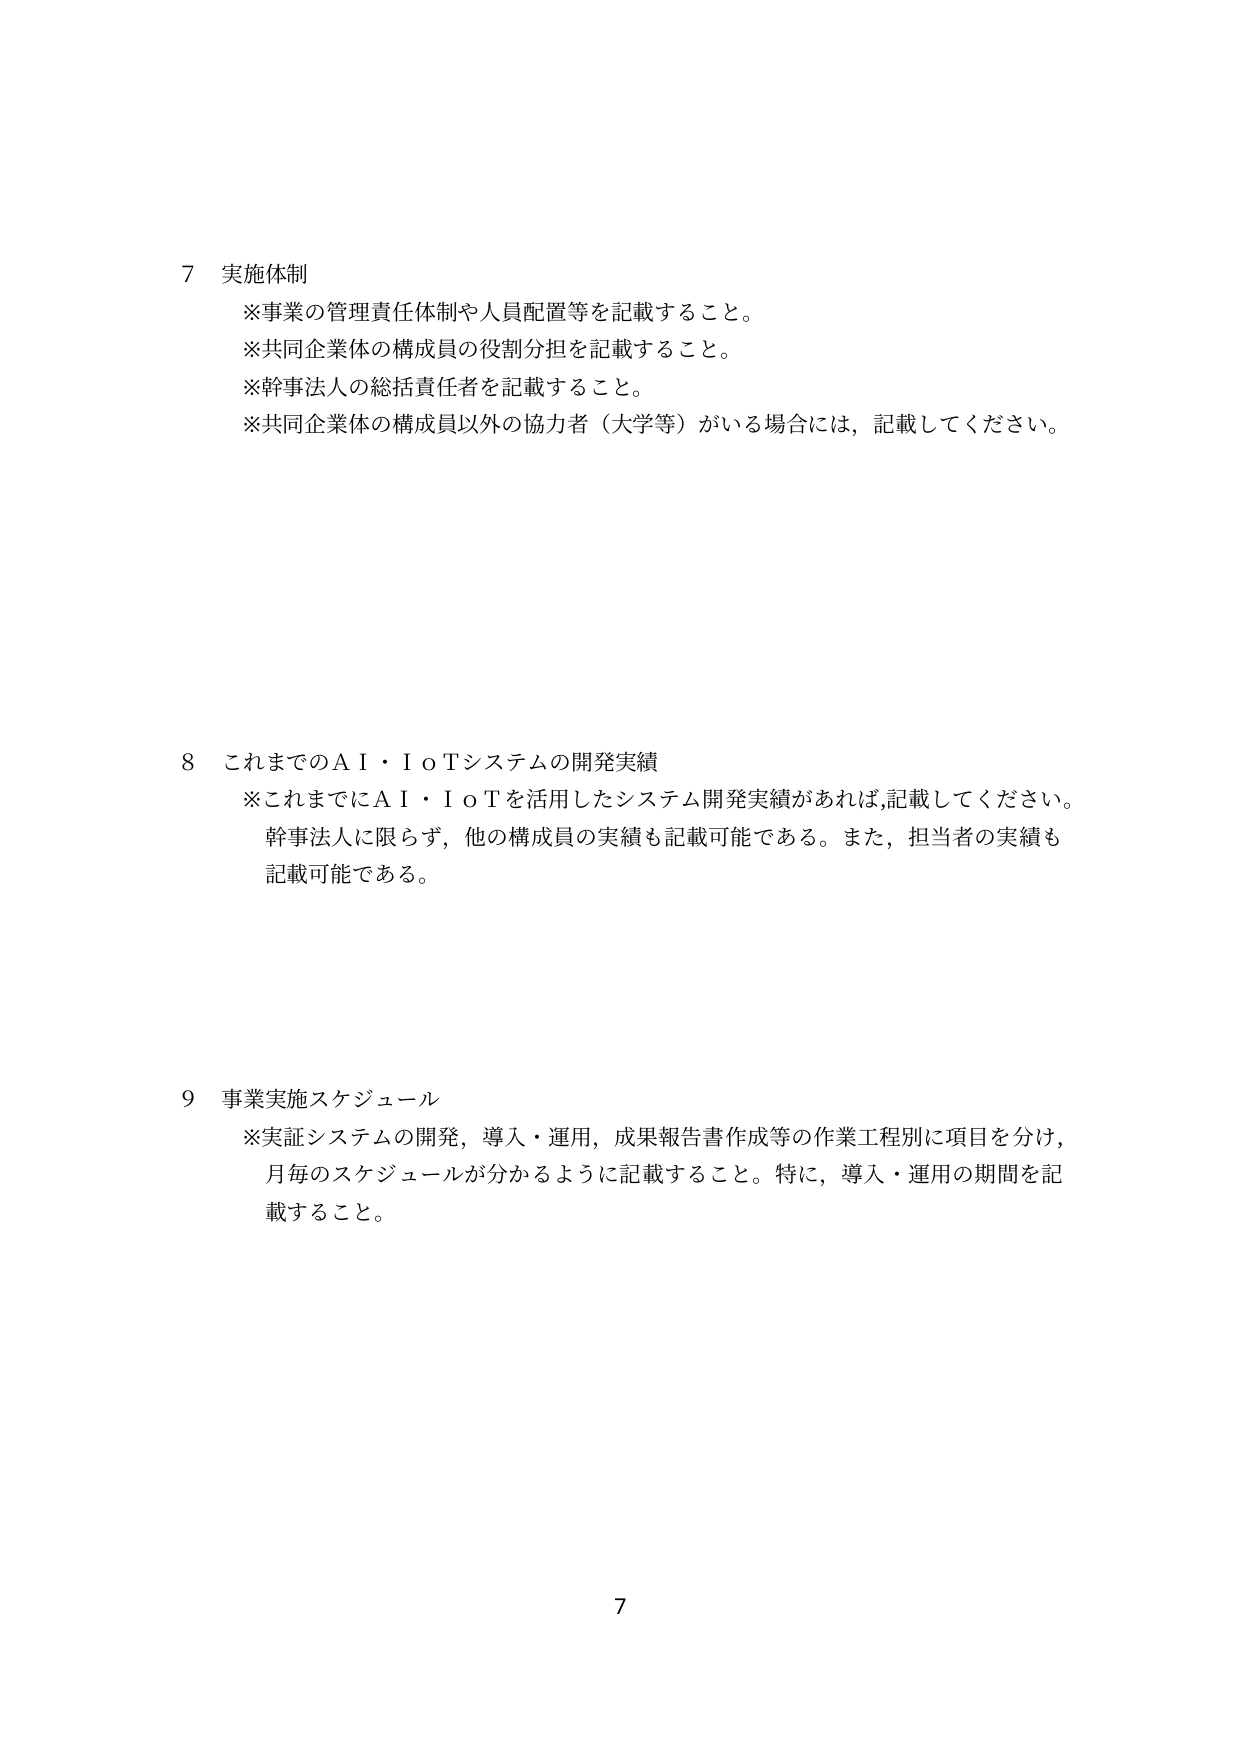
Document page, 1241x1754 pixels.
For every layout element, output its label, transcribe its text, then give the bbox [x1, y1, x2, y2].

text ※これまでにＡＩ・ＩｏＴを活用したシステム開発実績があれば,記載してください。幹事法人に限らず，他の構成員の実績も記載可能である。また，担当者の実績も記載可能である。 [243, 779, 1063, 892]
text ８ これまでのＡＩ・ＩｏＴシステムの開発実績 [177, 742, 1063, 779]
text ※実証システムの開発，導入・運用，成果報告書作成等の作業工程別に項目を分け,月毎のスケジュールが分かるように記載すること。特に，導入・運用の期間を記載すること。 [243, 1117, 1063, 1229]
text ９ 事業実施スケジュール [177, 1079, 1063, 1117]
text ※共同企業体の構成員の役割分担を記載すること。 [177, 329, 1063, 367]
text ７ 実施体制 [177, 254, 1063, 292]
text ※幹事法人の総括責任者を記載すること。 [177, 367, 1063, 404]
text ※共同企業体の構成員以外の協力者（大学等）がいる場合には，記載してください。 [177, 404, 1063, 442]
text ※事業の管理責任体制や人員配置等を記載すること。 [177, 292, 1063, 329]
